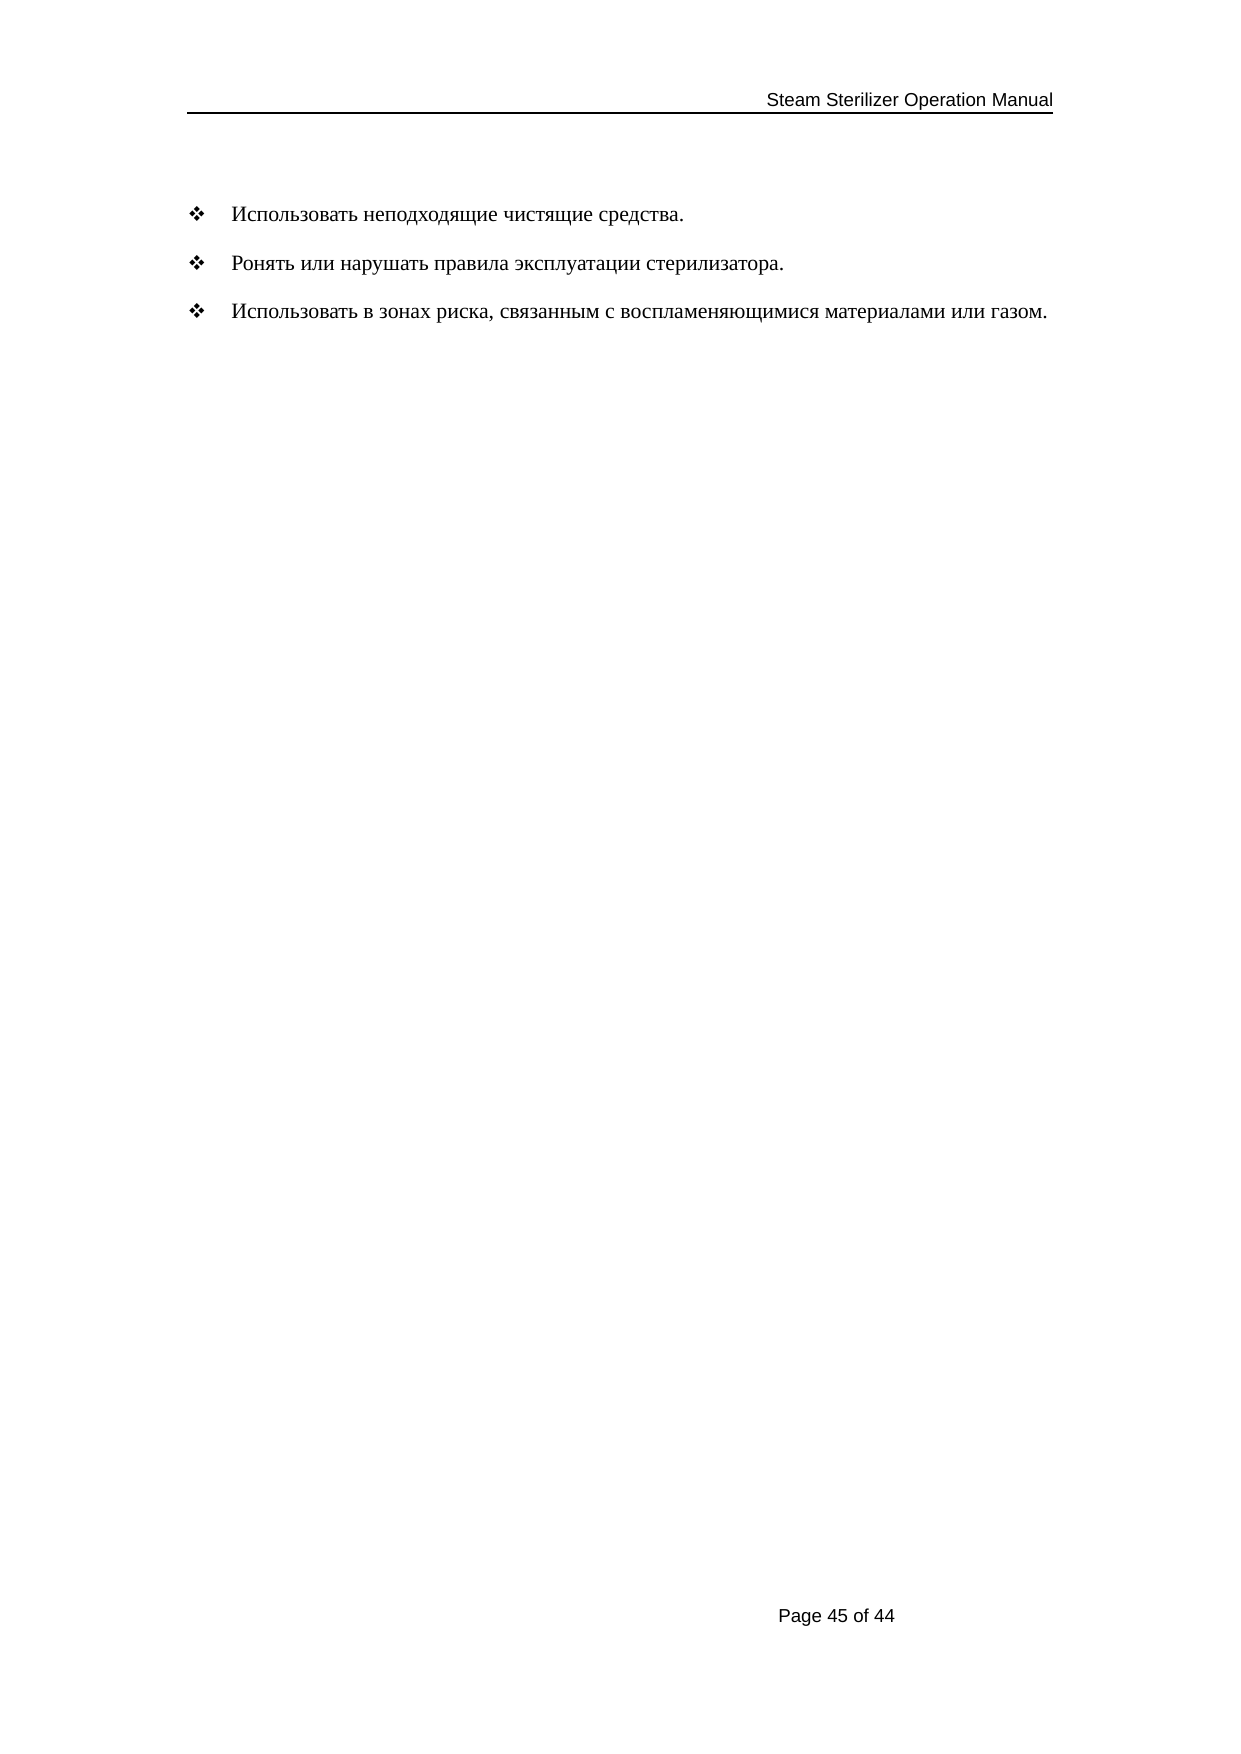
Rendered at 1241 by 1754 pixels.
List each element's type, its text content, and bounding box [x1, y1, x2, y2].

list Ронять или нарушать правила эксплуатации стерилизатора. [187, 246, 1053, 278]
list Использовать неподходящие чистящие средства. [187, 197, 1053, 229]
list Использовать в зонах риска, связанным с воспламеняющимися материалами или газом. [187, 294, 1053, 327]
